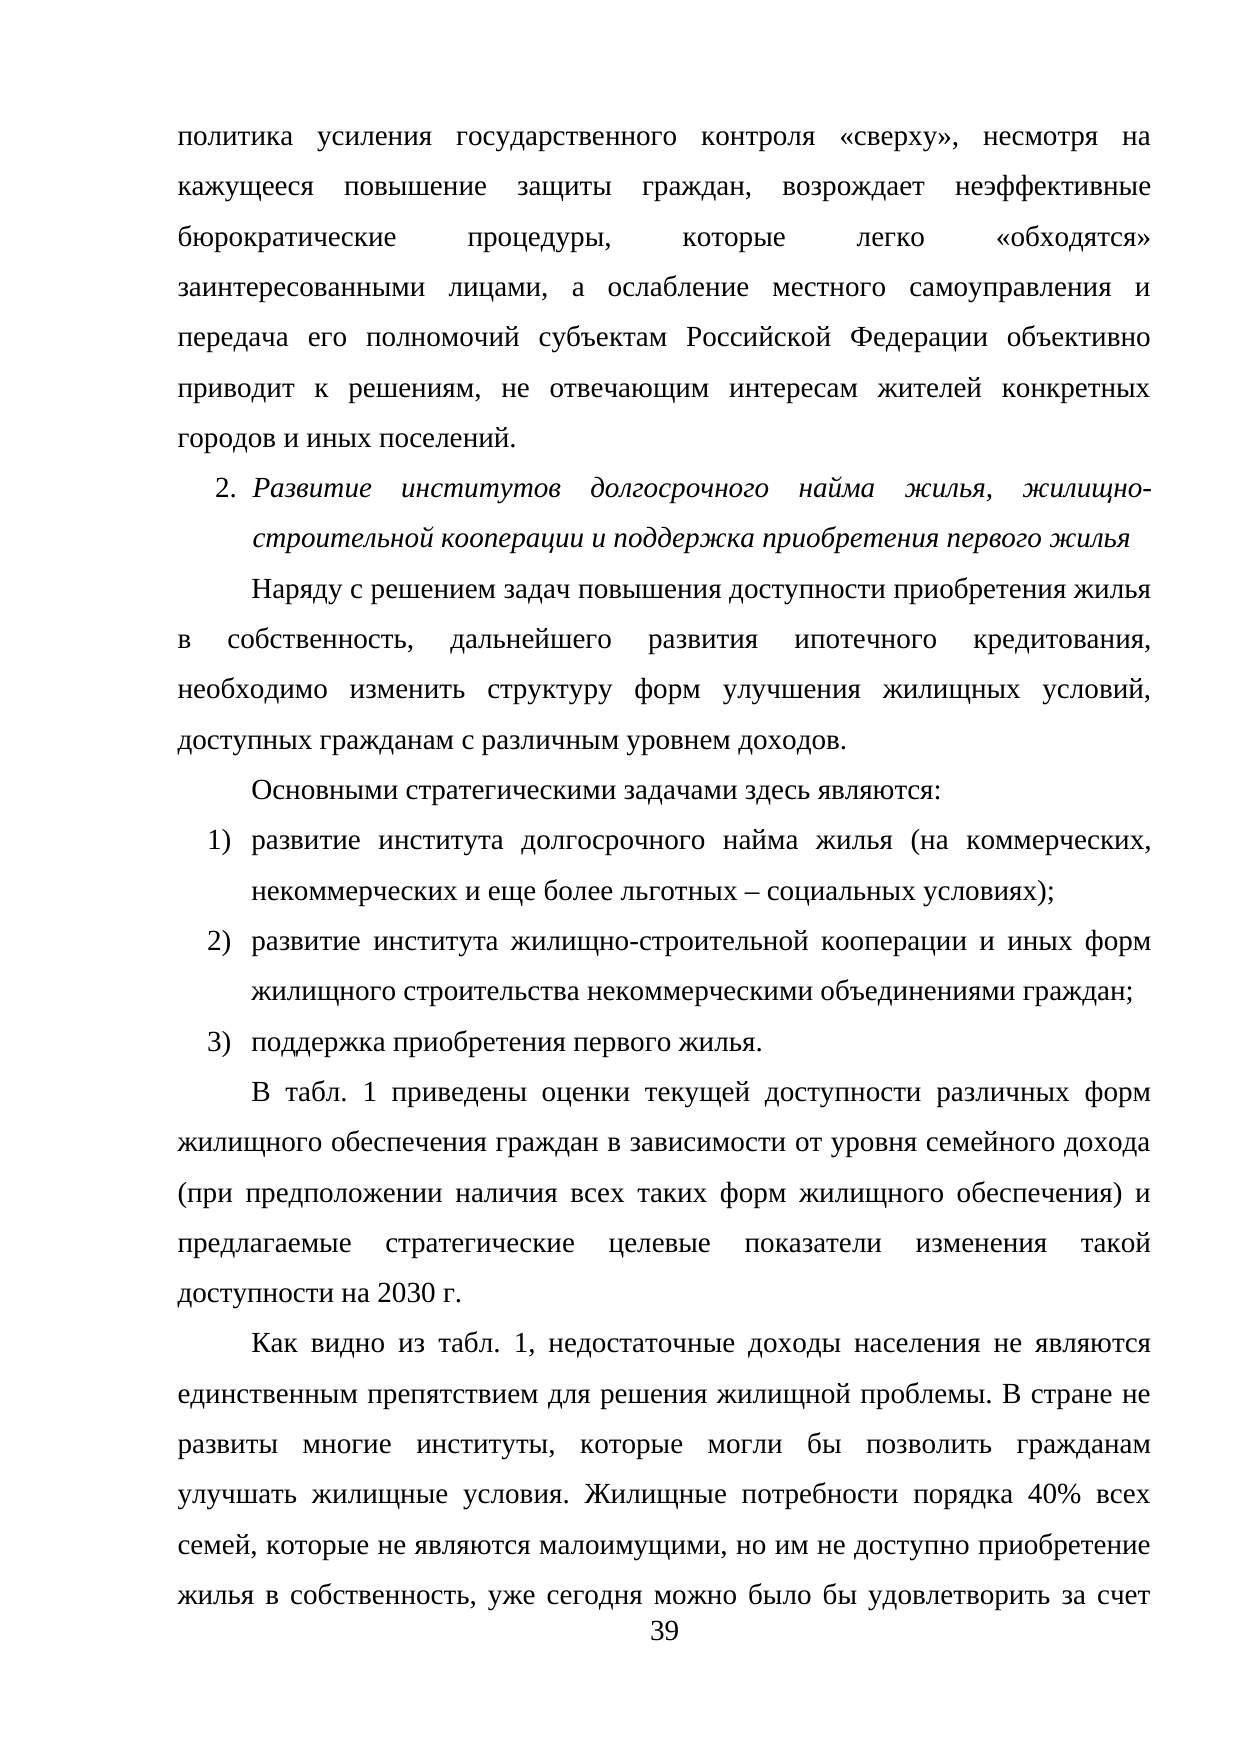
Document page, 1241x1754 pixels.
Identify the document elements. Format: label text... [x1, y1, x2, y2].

list развитие института жилищно-строительной кооперации и иных форм жилищного строительства некоммерческими объединениями граждан; [207, 923, 1152, 1007]
text В табл. 1 приведены оценки текущей доступности различных форм жилищного обеспечения граждан в зависимости от уровня семейного дохода (при предположении наличия всех таких форм жилищного обеспечения) и предлагаемые стратегические целевые показатели изменения такой доступности на 2030 г. [177, 1074, 1152, 1309]
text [177, 1326, 1152, 1611]
text Основными стратегическими задачами здесь являются: [177, 772, 1152, 806]
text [177, 118, 1152, 453]
list Развитие институтов долгосрочного найма жилья, жилищно-строительной кооперации и поддержка приобретения первого жилья [215, 470, 1152, 554]
text Наряду с решением задач повышения доступности приобретения жилья в собственность, дальнейшего развития ипотечного кредитования, необходимо изменить структуру форм улучшения жилищных условий, доступных гражданам с различным уровнем доходов. [177, 571, 1152, 755]
list развитие института долгосрочного найма жилья (на коммерческих, некоммерческих и еще более льготных – социальных условиях); [207, 822, 1152, 906]
list поддержка приобретения первого жилья. [207, 1024, 1152, 1057]
